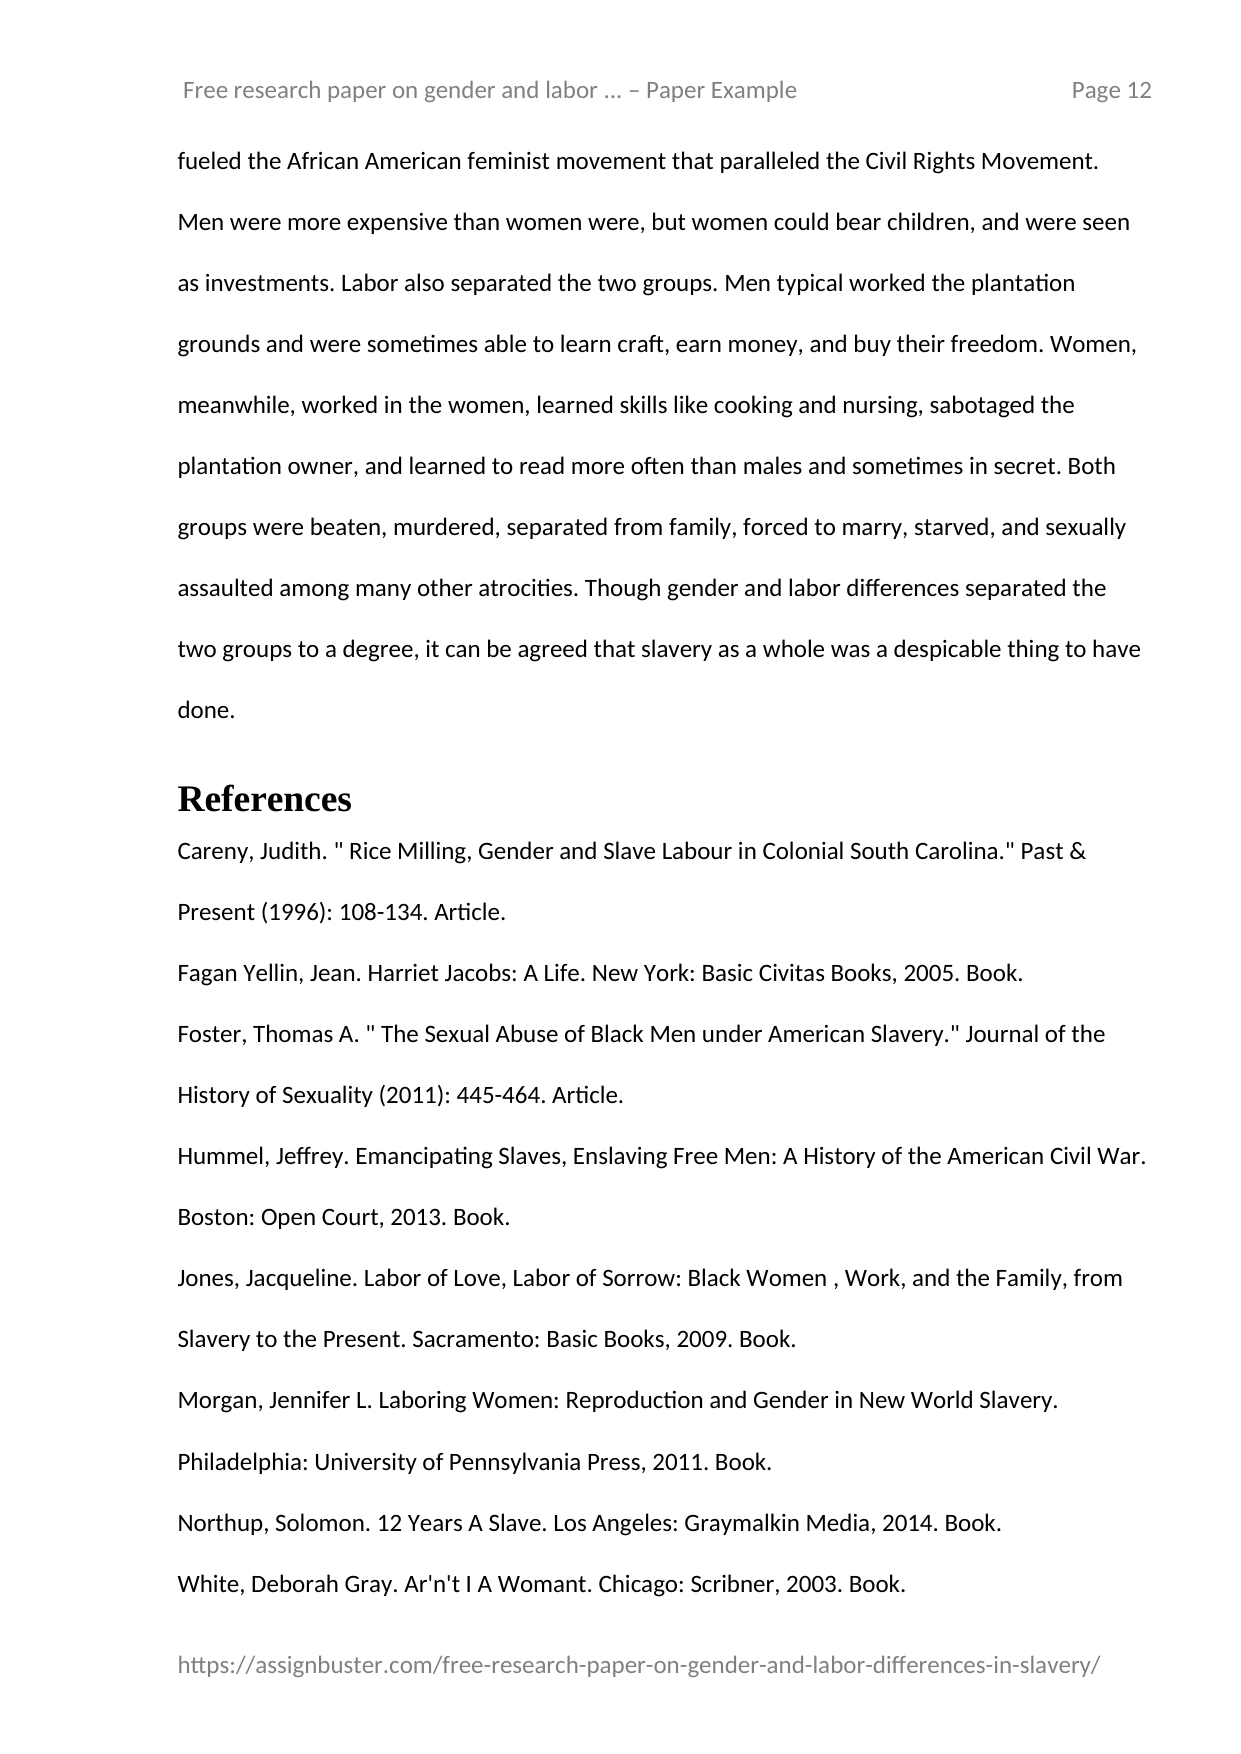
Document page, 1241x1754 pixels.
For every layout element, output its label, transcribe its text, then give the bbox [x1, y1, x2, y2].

subtitle References [177, 776, 1152, 819]
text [177, 145, 1152, 725]
text Careny, Judith. " Rice Milling, Gender and Slave Labour in Colonial South Carolina." Past & Present (1996): 108-134. Article. Fagan Yellin, Jean. Harriet Jacobs: A Life. New York: Basic Civitas Books, 2005. Book. Foster, Thomas A. " The Sexual Abuse of Black Men under American Slavery." Journal of the History of Sexuality (2011): 445-464. Article. Hummel, Jeffrey. Emancipating Slaves, Enslaving Free Men: A History of the American Civil War. Boston: Open Court, 2013. Book. Jones, Jacqueline. Labor of Love, Labor of Sorrow: Black Women , Work, and the Family, from Slavery to the Present. Sacramento: Basic Books, 2009. Book. Morgan, Jennifer L. Laboring Women: Reproduction and Gender in New World Slavery. Philadelphia: University of Pennsylvania Press, 2011. Book. Northup, Solomon. 12 Years A Slave. Los Angeles: Graymalkin Media, 2014. Book. White, Deborah Gray. Ar'n't I A Womant. Chicago: Scribner, 2003. Book. [177, 835, 1152, 1598]
